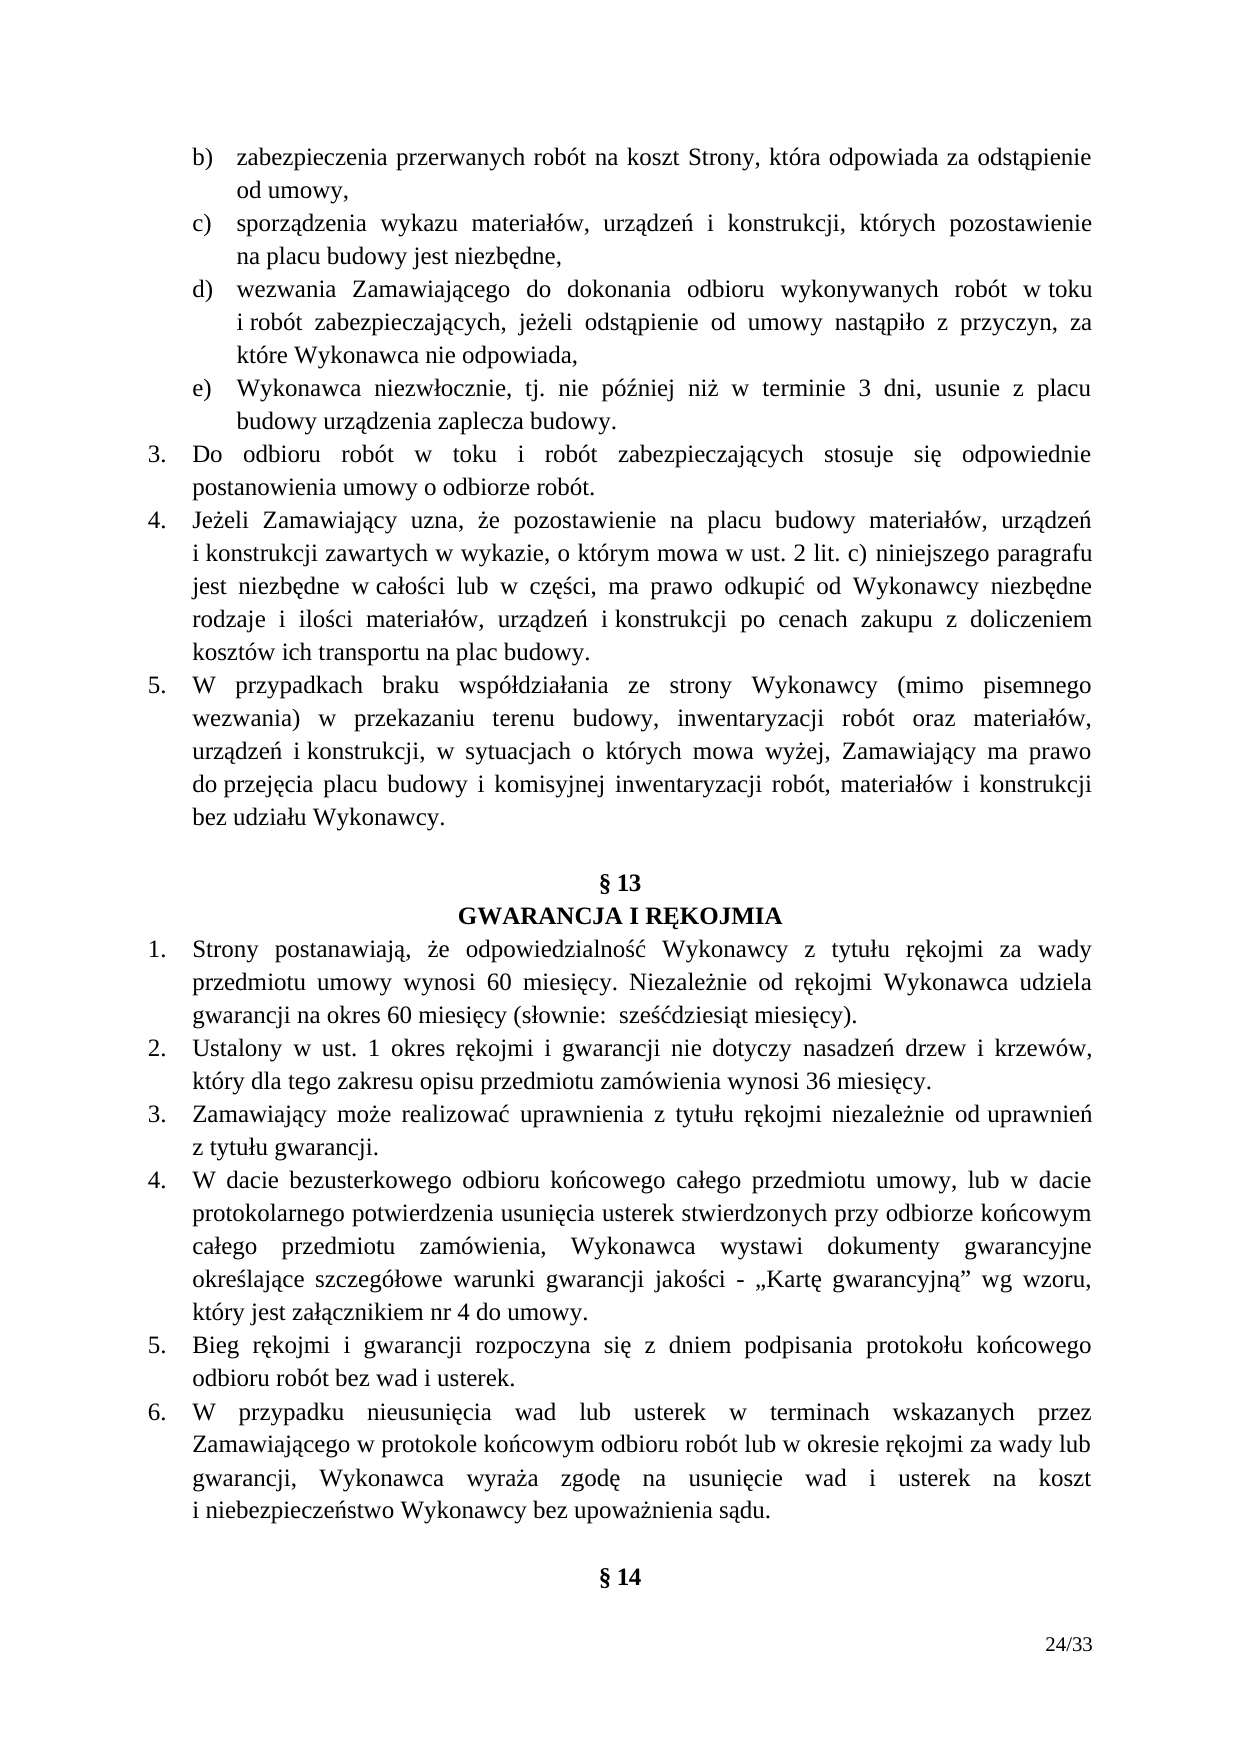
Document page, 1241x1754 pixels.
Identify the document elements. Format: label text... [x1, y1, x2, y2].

text GWARANCJA I RĘKOJMIA [148, 901, 1092, 930]
list Bieg rękojmi i gwarancji rozpoczyna się z dniem podpisania protokołu końcowego odbioru robót bez wad i usterek. [148, 1331, 1092, 1392]
subtitle zabezpieczenia przerwanych robót na koszt Strony, która odpowiada za odstąpienie od umowy, [192, 142, 1092, 203]
list W dacie bezusterkowego odbioru końcowego całego przedmiotu umowy, lub w dacie protokolarnego potwierdzenia usunięcia usterek stwierdzonych przy odbiorze końcowym całego przedmiotu zamówienia, Wykonawca wystawi dokumenty gwarancyjne określające szczegółowe warunki gwarancji jakości - „Kartę gwarancyjną” wg wzoru, który jest załącznikiem nr 4 do umowy. [148, 1165, 1092, 1326]
title § 13 [148, 868, 1092, 897]
subtitle sporządzenia wykazu materiałów, urządzeń i konstrukcji, których pozostawienie na placu budowy jest niezbędne, [192, 208, 1092, 269]
subtitle Wykonawca niezwłocznie, tj. nie później niż w terminie 3 dni, usunie z placu budowy urządzenia zaplecza budowy. [192, 373, 1092, 435]
subtitle Jeżeli Zamawiający uzna, że pozostawienie na placu budowy materiałów, urządzeń i konstrukcji zawartych w wykazie, o którym mowa w ust. 2 lit. c) niniejszego paragrafu jest niezbędne w całości lub w części, ma prawo odkupić od Wykonawcy niezbędne rodzaje i ilości materiałów, urządzeń i konstrukcji po cenach zakupu z doliczeniem kosztów ich transportu na plac budowy. [148, 505, 1092, 666]
subtitle W przypadkach braku współdziałania ze strony Wykonawcy (mimo pisemnego wezwania) w przekazaniu terenu budowy, inwentaryzacji robót oraz materiałów, urządzeń i konstrukcji, w sytuacjach o których mowa wyżej, Zamawiający ma prawo do przejęcia placu budowy i komisyjnej inwentaryzacji robót, materiałów i konstrukcji bez udziału Wykonawcy. [148, 670, 1092, 831]
list Zamawiający może realizować uprawnienia z tytułu rękojmi niezależnie od uprawnień z tytułu gwarancji. [148, 1099, 1092, 1161]
subtitle Do odbioru robót w toku i robót zabezpieczających stosuje się odpowiednie postanowienia umowy o odbiorze robót. [148, 439, 1092, 501]
subtitle wezwania Zamawiającego do dokonania odbioru wykonywanych robót w toku i robót zabezpieczających, jeżeli odstąpienie od umowy nastąpiło z przyczyn, za które Wykonawca nie odpowiada, [192, 274, 1092, 369]
list W przypadku nieusunięcia wad lub usterek w terminach wskazanych przez Zamawiającego w protokole końcowym odbioru robót lub w okresie rękojmi za wady lub gwarancji, Wykonawca wyraża zgodę na usunięcie wad i usterek na koszt i niebezpieczeństwo Wykonawcy bez upoważnienia sądu. [148, 1397, 1092, 1524]
list Ustalony w ust. 1 okres rękojmi i gwarancji nie dotyczy nasadzeń drzew i krzewów, który dla tego zakresu opisu przedmiotu zamówienia wynosi 36 miesięcy. [148, 1033, 1092, 1095]
title § 14 [148, 1562, 1092, 1590]
list Strony postanawiają, że odpowiedzialność Wykonawcy z tytułu rękojmi za wady przedmiotu umowy wynosi 60 miesięcy. Niezależnie od rękojmi Wykonawca udziela gwarancji na okres 60 miesięcy (słownie: sześćdziesiąt miesięcy). [148, 934, 1092, 1029]
